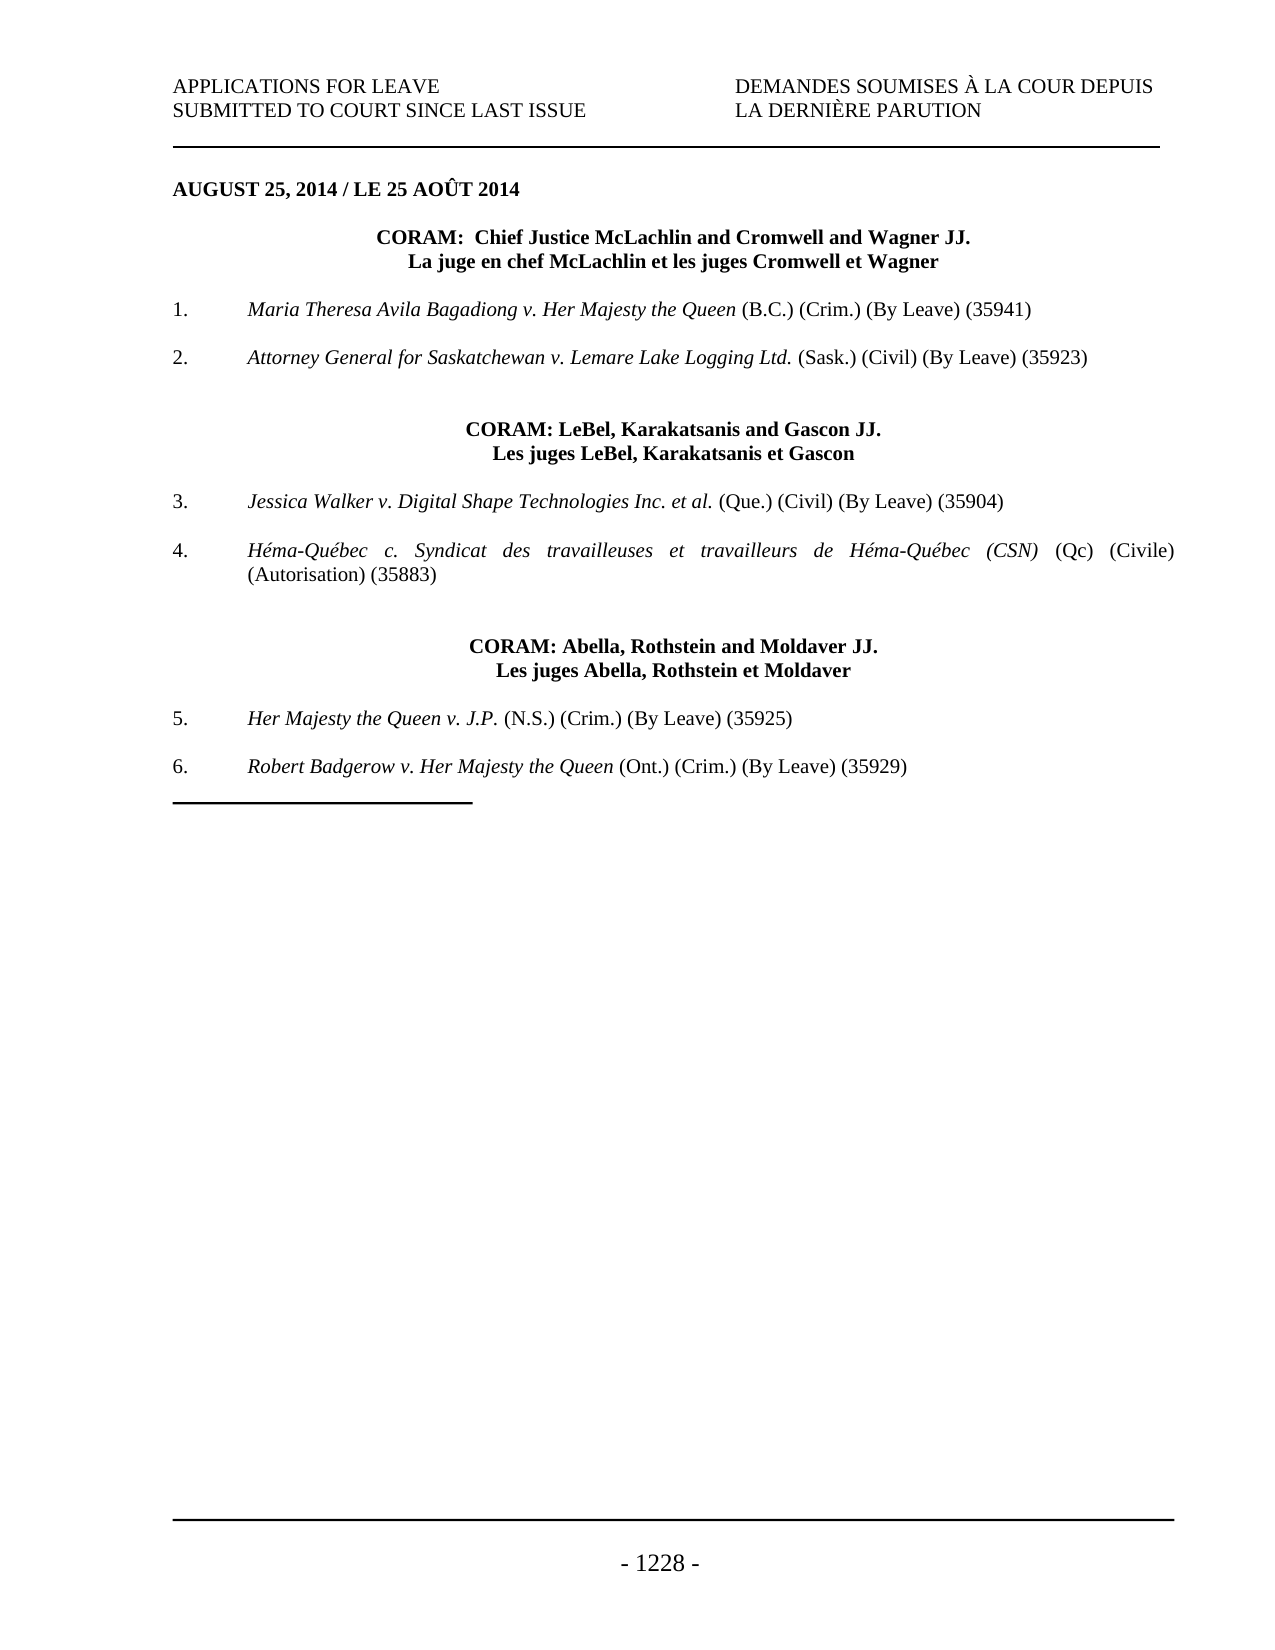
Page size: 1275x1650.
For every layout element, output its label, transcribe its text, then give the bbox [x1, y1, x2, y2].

list Her Majesty the Queen v. J.P. (N.S.) (Crim.) (By Leave) (35925) [172, 706, 1174, 730]
list Maria Theresa Avila Bagadiong v. Her Majesty the Queen (B.C.) (Crim.) (By Leave) (35941) [172, 297, 1174, 321]
list Héma-Québec c. Syndicat des travailleuses et travailleurs de Héma-Québec (CSN) (Qc) (Civile) (Autorisation) (35883) [172, 537, 1174, 586]
text CORAM: LeBel, Karakatsanis and Gascon JJ. [172, 417, 1174, 441]
list Robert Badgerow v. Her Majesty the Queen (Ont.) (Crim.) (By Leave) (35929) [172, 754, 1174, 778]
text Les juges LeBel, Karakatsanis et Gascon [172, 441, 1174, 465]
list Attorney General for Saskatchewan v. Lemare Lake Logging Ltd. (Sask.) (Civil) (By Leave) (35923) [172, 345, 1174, 369]
text AUGUST 25, 2014 / LE 25 AOÛT 2014 [172, 177, 1174, 201]
text CORAM: Abella, Rothstein and Moldaver JJ. [172, 634, 1174, 658]
text La juge en chef McLachlin et les juges Cromwell et Wagner [172, 249, 1174, 273]
list Jessica Walker v. Digital Shape Technologies Inc. et al. (Que.) (Civil) (By Leave) (35904) [172, 489, 1174, 513]
text CORAM: Chief Justice McLachlin and Cromwell and Wagner JJ. [172, 225, 1174, 249]
text Les juges Abella, Rothstein et Moldaver [172, 658, 1174, 682]
